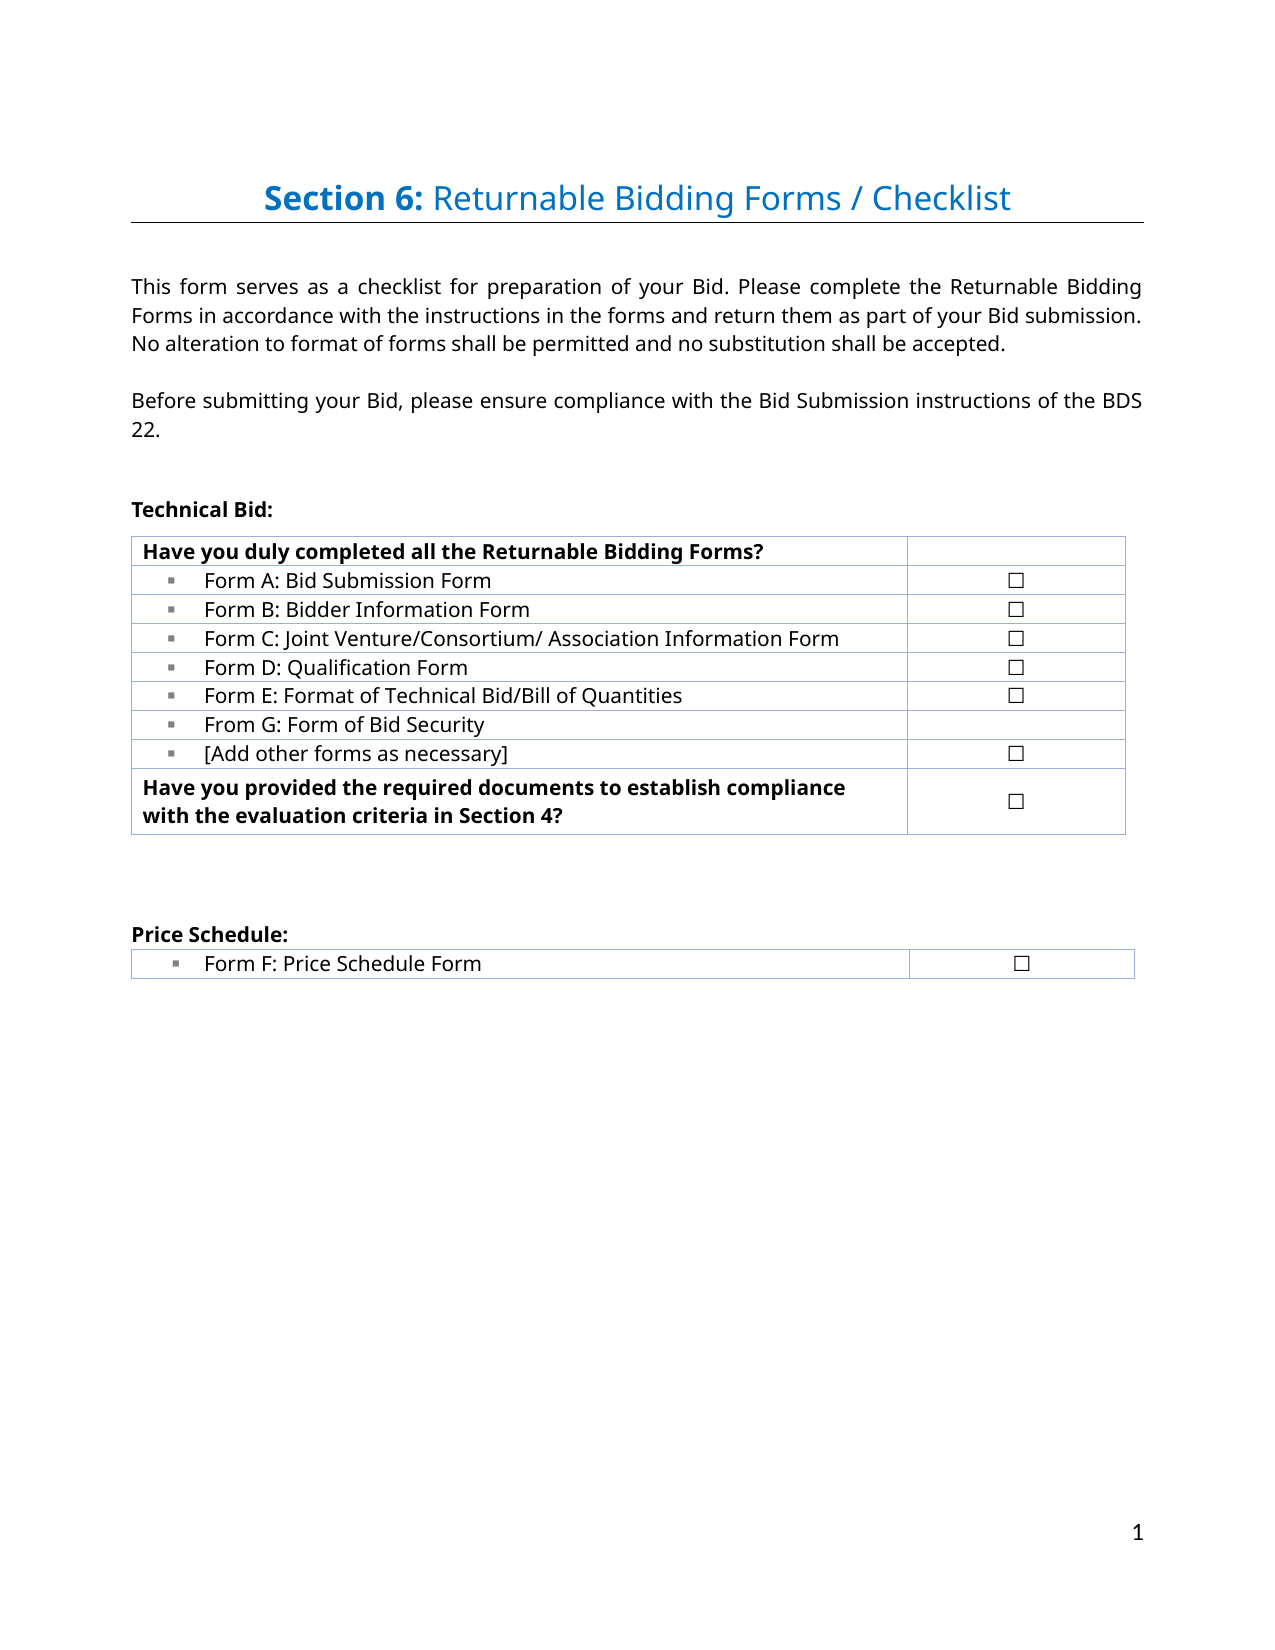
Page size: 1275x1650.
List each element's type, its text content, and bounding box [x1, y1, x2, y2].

table_cell [908, 682, 1125, 710]
table_cell [908, 566, 1125, 594]
table_cell [908, 740, 1125, 768]
table_cell From G: Form of Bid Security [132, 711, 907, 739]
text Technical Bid: [131, 495, 1144, 524]
text This form serves as a checklist for preparation of your Bid. Please complete the Returnable Bidding Forms in accordance with the instructions in the forms and return them as part of your Bid submission. No alteration to format of forms shall be permitted and no substitution shall be accepted. [131, 272, 1144, 358]
table_cell [908, 595, 1125, 623]
table_header [910, 950, 1134, 977]
table_cell Have you provided the required documents to establish compliance with the evaluation criteria in Section 4? [132, 769, 907, 834]
text Price Schedule: [131, 920, 1144, 948]
text Before submitting your Bid, please ensure compliance with the Bid Submission instructions of the BDS 22. [131, 386, 1144, 443]
table_header Form F: Price Schedule Form [132, 950, 909, 977]
table_header [908, 537, 1125, 565]
table_cell [908, 769, 1125, 834]
table_cell [Add other forms as necessary] [132, 740, 907, 768]
table_cell [908, 653, 1125, 681]
table_cell Form A: Bid Submission Form [132, 566, 907, 594]
subtitle Section 6: Returnable Bidding Forms / Checklist [131, 175, 1144, 222]
table_cell Form D: Qualification Form [132, 653, 907, 681]
table_header Have you duly completed all the Returnable Bidding Forms? [132, 537, 907, 565]
table_cell Form E: Format of Technical Bid/Bill of Quantities [132, 682, 907, 710]
table_cell [908, 624, 1125, 652]
table_cell [908, 711, 1125, 739]
table_cell Form B: Bidder Information Form [132, 595, 907, 623]
table_cell Form C: Joint Venture/Consortium/ Association Information Form [132, 624, 907, 652]
